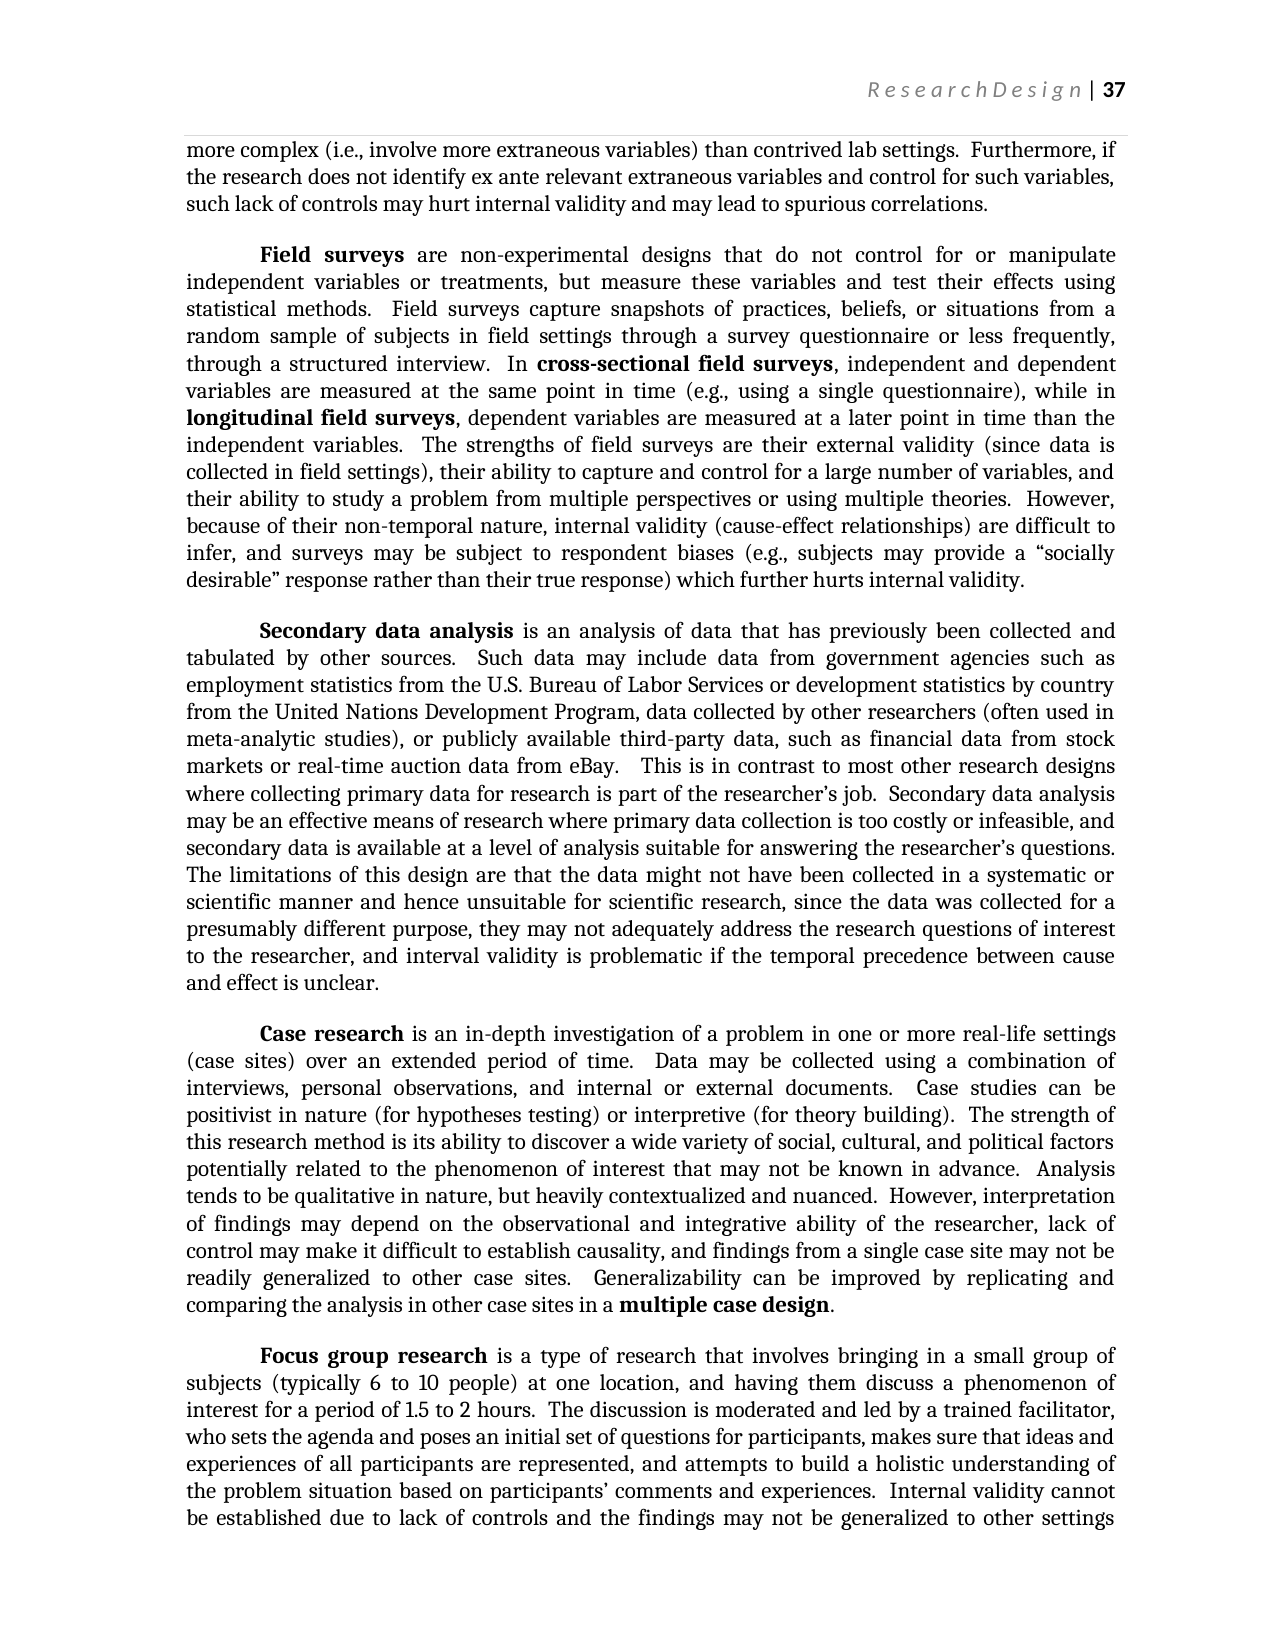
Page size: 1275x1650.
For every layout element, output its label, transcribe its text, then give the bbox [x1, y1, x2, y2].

text Field surveys are non-experimental designs that do not control for or manipulate independent variables or treatments, but measure these variables and test their effects using statistical methods. Field surveys capture snapshots of practices, beliefs, or situations from a random sample of subjects in field settings through a survey questionnaire or less frequently, through a structured interview. In cross-sectional field surveys, independent and dependent variables are measured at the same point in time (e.g., using a single questionnaire), while in longitudinal field surveys, dependent variables are measured at a later point in time than the independent variables. The strengths of field surveys are their external validity (since data is collected in field settings), their ability to capture and control for a large number of variables, and their ability to study a problem from multiple perspectives or using multiple theories. However, because of their non-temporal nature, internal validity (cause-effect relationships) are difficult to infer, and surveys may be subject to respondent biases (e.g., subjects may provide a “socially desirable” response rather than their true response) which further hurts internal validity. [186, 242, 1117, 593]
text Case research is an in-depth investigation of a problem in one or more real-life settings (case sites) over an extended period of time. Data may be collected using a combination of interviews, personal observations, and internal or external documents. Case studies can be positivist in nature (for hypotheses testing) or interpretive (for theory building). The strength of this research method is its ability to discover a wide variety of social, cultural, and political factors potentially related to the phenomenon of interest that may not be known in advance. Analysis tends to be qualitative in nature, but heavily contextualized and nuanced. However, interpretation of findings may depend on the observational and integrative ability of the researcher, lack of control may make it difficult to establish causality, and findings from a single case site may not be readily generalized to other case sites. Generalizability can be improved by replicating and comparing the analysis in other case sites in a multiple case design. [186, 1021, 1117, 1318]
text Secondary data analysis is an analysis of data that has previously been collected and tabulated by other sources. Such data may include data from government agencies such as employment statistics from the U.S. Bureau of Labor Services or development statistics by country from the United Nations Development Program, data collected by other researchers (often used in meta-analytic studies), or publicly available third-party data, such as financial data from stock markets or real-time auction data from eBay. This is in contrast to most other research designs where collecting primary data for research is part of the researcher’s job. Secondary data analysis may be an effective means of research where primary data collection is too costly or infeasible, and secondary data is available at a level of analysis suitable for answering the researcher’s questions. The limitations of this design are that the data might not have been collected in a systematic or scientific manner and hence unsuitable for scientific research, since the data was collected for a presumably different purpose, they may not adequately address the research questions of interest to the researcher, and interval validity is problematic if the temporal precedence between cause and effect is unclear. [186, 618, 1117, 996]
